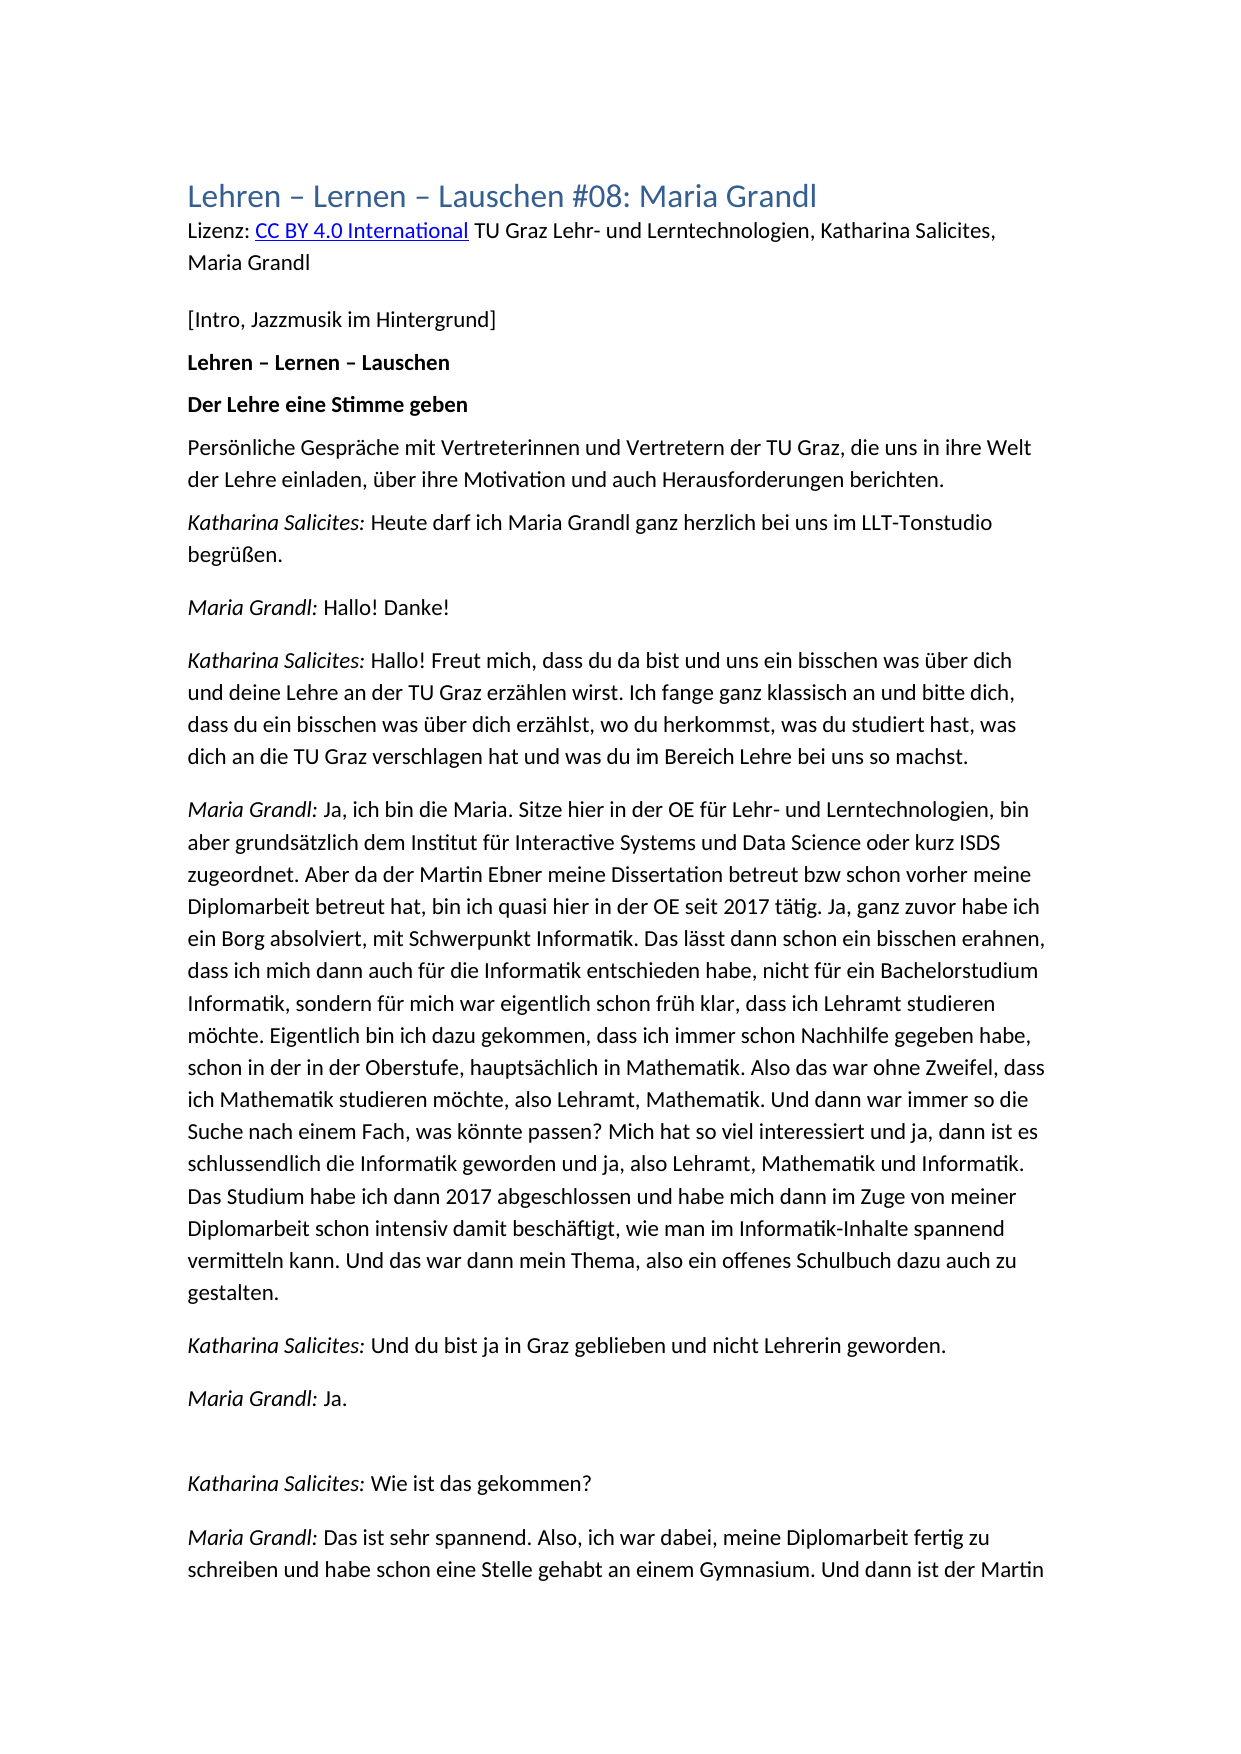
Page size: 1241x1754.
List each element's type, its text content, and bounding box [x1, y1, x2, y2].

text Katharina Salicites: Wie ist das gekommen? [187, 1437, 1053, 1498]
text Maria Grandl: Ja, ich bin die Maria. Sitze hier in der OE für Lehr- und Lerntechnologien, bin aber grundsätzlich dem Institut für Interactive Systems und Data Science oder kurz ISDS zugeordnet. Aber da der Martin Ebner meine Dissertation betreut bzw schon vorher meine Diplomarbeit betreut hat, bin ich quasi hier in der OE seit 2017 tätig. Ja, ganz zuvor habe ich ein Borg absolviert, mit Schwerpunkt Informatik. Das lässt dann schon ein bisschen erahnen, dass ich mich dann auch für die Informatik entschieden habe, nicht für ein Bachelorstudium Informatik, sondern für mich war eigentlich schon früh klar, dass ich Lehramt studieren möchte. Eigentlich bin ich dazu gekommen, dass ich immer schon Nachhilfe gegeben habe, schon in der in der Oberstufe, hauptsächlich in Mathematik. Also das war ohne Zweifel, dass ich Mathematik studieren möchte, also Lehramt, Mathematik. Und dann war immer so die Suche nach einem Fach, was könnte passen? Mich hat so viel interessiert und ja, dann ist es schlussendlich die Informatik geworden und ja, also Lehramt, Mathematik und Informatik. Das Studium habe ich dann 2017 abgeschlossen und habe mich dann im Zuge von meiner Diplomarbeit schon intensiv damit beschäftigt, wie man im Informatik-Inhalte spannend vermitteln kann. Und das war dann mein Thema, also ein offenes Schulbuch dazu auch zu gestalten. [187, 796, 1053, 1306]
text Der Lehre eine Stimme geben [187, 390, 1053, 418]
text Katharina Salicites: Und du bist ja in Graz geblieben und nicht Lehrerin geworden. [187, 1331, 1053, 1359]
subtitle Lehren – Lernen – Lauschen #08: Maria Grandl [187, 175, 1053, 216]
text Katharina Salicites: Heute darf ich Maria Grandl ganz herzlich bei uns im LLT-Tonstudio begrüßen. [187, 508, 1053, 568]
text Maria Grandl: Ja. [187, 1384, 1053, 1412]
text [Intro, Jazzmusik im Hintergrund] [187, 305, 1053, 333]
text Lizenz: CC BY 4.0 International TU Graz Lehr- und Lerntechnologien, Katharina Salicites, Maria Grandl [187, 216, 1053, 276]
text Persönliche Gespräche mit Vertreterinnen und Vertretern der TU Graz, die uns in ihre Welt der Lehre einladen, über ihre Motivation und auch Herausforderungen berichten. [187, 433, 1053, 493]
text Katharina Salicites: Hallo! Freut mich, dass du da bist und uns ein bisschen was über dich und deine Lehre an der TU Graz erzählen wirst. Ich fange ganz klassisch an und bitte dich, dass du ein bisschen was über dich erzählst, wo du herkommst, was du studiert hast, was dich an die TU Graz verschlagen hat und was du im Bereich Lehre bei uns so machst. [187, 646, 1053, 771]
text Lehren – Lernen – Lauschen [187, 348, 1053, 376]
text Maria Grandl: Hallo! Danke! [187, 593, 1053, 621]
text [187, 1523, 1053, 1583]
